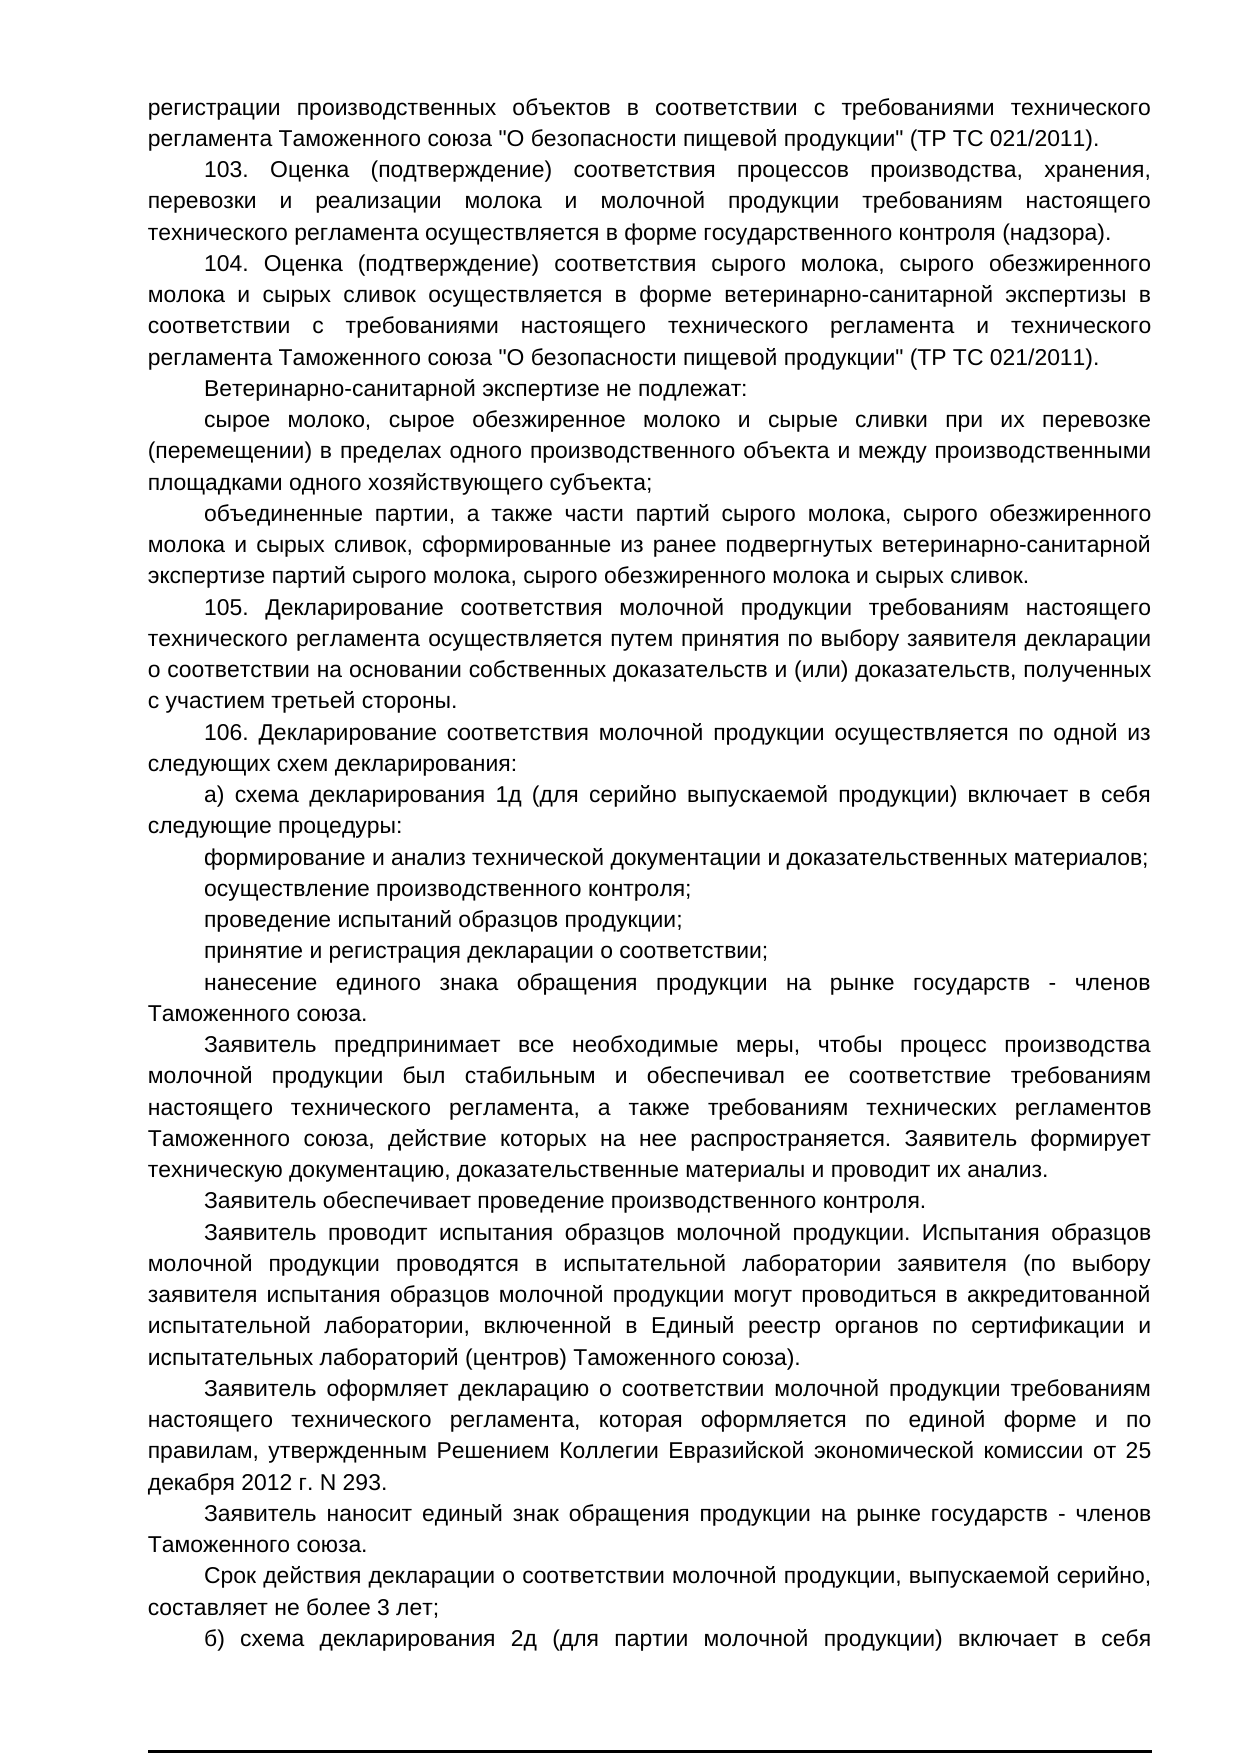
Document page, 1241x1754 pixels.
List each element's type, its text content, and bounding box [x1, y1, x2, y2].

text 105. Декларирование соответствия молочной продукции требованиям настоящего технического регламента осуществляется путем принятия по выбору заявителя декларации о соответствии на основании собственных доказательств и (или) доказательств, полученных с участием третьей стороны. [148, 589, 1152, 714]
text формирование и анализ технической документации и доказательственных материалов; [148, 839, 1152, 870]
text Заявитель наносит единый знак обращения продукции на рынке государств - членов Таможенного союза. [148, 1495, 1152, 1557]
text Заявитель оформляет декларацию о соответствии молочной продукции требованиям настоящего технического регламента, которая оформляется по единой форме и по правилам, утвержденным Решением Коллегии Евразийской экономической комиссии от 25 декабря 2012 г. N 293. [148, 1370, 1152, 1495]
text нанесение единого знака обращения продукции на рынке государств - членов Таможенного союза. [148, 964, 1152, 1026]
text Ветеринарно-санитарной экспертизе не подлежат: [148, 370, 1152, 401]
text а) схема декларирования 1д (для серийно выпускаемой продукции) включает в себя следующие процедуры: [148, 776, 1152, 839]
text Заявитель проводит испытания образцов молочной продукции. Испытания образцов молочной продукции проводятся в испытательной лаборатории заявителя (по выбору заявителя испытания образцов молочной продукции могут проводиться в аккредитованной испытательной лаборатории, включенной в Единый реестр органов по сертификации и испытательных лабораторий (центров) Таможенного союза). [148, 1214, 1152, 1370]
text объединенные партии, а также части партий сырого молока, сырого обезжиренного молока и сырых сливок, сформированные из ранее подвергнутых ветеринарно-санитарной экспертизе партий сырого молока, сырого обезжиренного молока и сырых сливок. [148, 495, 1152, 589]
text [148, 89, 1152, 151]
text Срок действия декларации о соответствии молочной продукции, выпускаемой серийно, составляет не более 3 лет; [148, 1557, 1152, 1620]
text Заявитель предпринимает все необходимые меры, чтобы процесс производства молочной продукции был стабильным и обеспечивал ее соответствие требованиям настоящего технического регламента, а также требованиям технических регламентов Таможенного союза, действие которых на нее распространяется. Заявитель формирует техническую документацию, доказательственные материалы и проводит их анализ. [148, 1026, 1152, 1182]
text 106. Декларирование соответствия молочной продукции осуществляется по одной из следующих схем декларирования: [148, 714, 1152, 776]
text Заявитель обеспечивает проведение производственного контроля. [148, 1182, 1152, 1214]
text осуществление производственного контроля; [148, 870, 1152, 901]
text 103. Оценка (подтверждение) соответствия процессов производства, хранения, перевозки и реализации молока и молочной продукции требованиям настоящего технического регламента осуществляется в форме государственного контроля (надзора). [148, 151, 1152, 245]
text 104. Оценка (подтверждение) соответствия сырого молока, сырого обезжиренного молока и сырых сливок осуществляется в форме ветеринарно-санитарной экспертизы в соответствии с требованиями настоящего технического регламента и технического регламента Таможенного союза "О безопасности пищевой продукции" (ТР ТС 021/2011). [148, 245, 1152, 370]
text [148, 1620, 1152, 1651]
text принятие и регистрация декларации о соответствии; [148, 932, 1152, 964]
text проведение испытаний образцов продукции; [148, 901, 1152, 932]
text сырое молоко, сырое обезжиренное молоко и сырые сливки при их перевозке (перемещении) в пределах одного производственного объекта и между производственными площадками одного хозяйствующего субъекта; [148, 401, 1152, 495]
